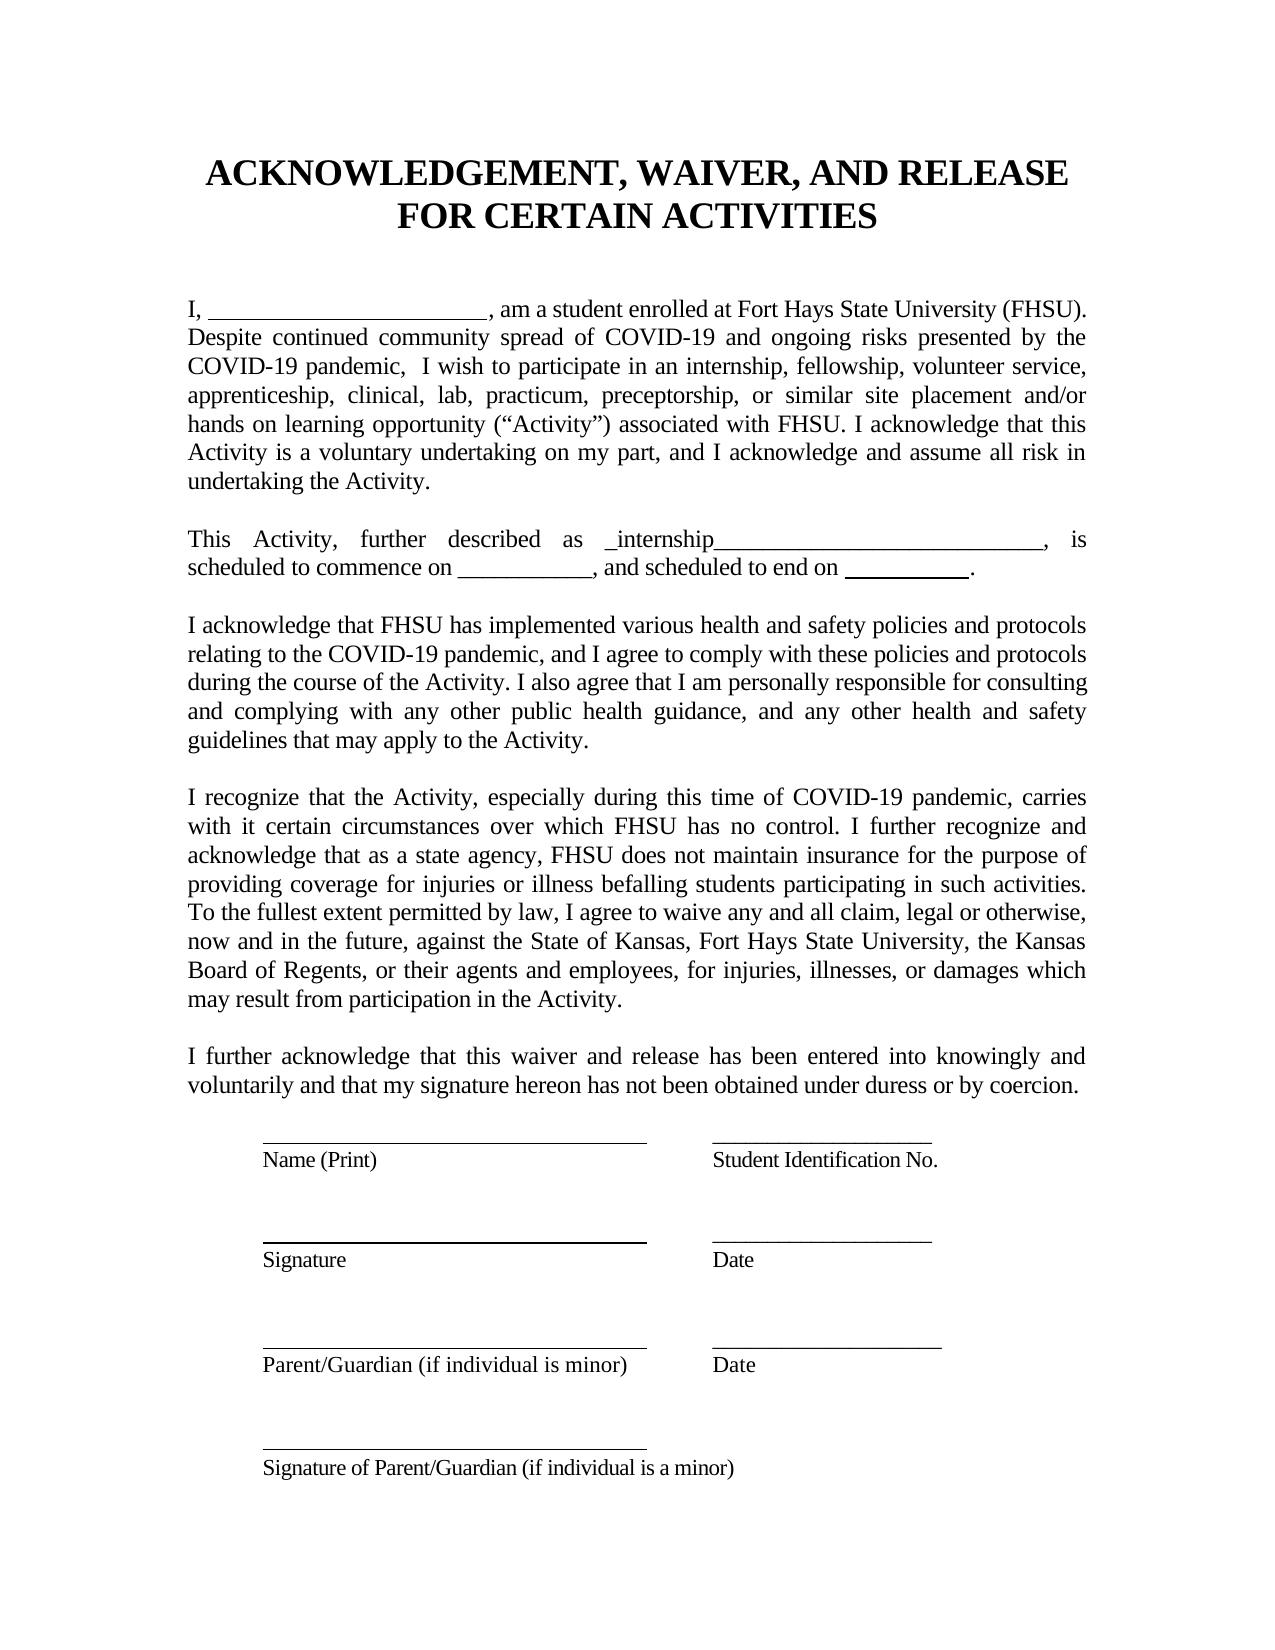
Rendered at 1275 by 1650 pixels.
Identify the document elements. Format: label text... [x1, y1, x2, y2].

text ____________________ [187, 1325, 1087, 1351]
text Parent/Guardian (if individual is minor) Date [187, 1351, 1087, 1378]
text FOR CERTAIN ACTIVITIES [187, 193, 1087, 236]
text I further acknowledge that this waiver and release has been entered into knowingly and voluntarily and that my signature hereon has not been obtained under duress or by coercion. [187, 1041, 1087, 1099]
text ____________________ [187, 1119, 1020, 1146]
text Signature Date [187, 1246, 1020, 1272]
text I, , am a student enrolled at Fort Hays State University (FHSU). Despite continued community spread of COVID-19 and ongoing risks presented by the COVID-19 pandemic, I wish to participate in an internship, fellowship, volunteer service, apprenticeship, clinical, lab, practicum, preceptorship, or similar site placement and/or hands on learning opportunity (“Activity”) associated with FHSU. I acknowledge that this Activity is a voluntary undertaking on my part, and I acknowledge and assume all risk in undertaking the Activity. [187, 294, 1087, 495]
text I recognize that the Activity, especially during this time of COVID-19 pandemic, carries with it certain circumstances over which FHSU has no control. I further recognize and acknowledge that as a state agency, FHSU does not maintain insurance for the purpose of providing coverage for injuries or illness befalling students participating in such activities. To the fullest extent permitted by law, I agree to waive any and all claim, legal or otherwise, now and in the future, against the State of Kansas, Fort Hays State University, the Kansas Board of Regents, or their agents and employees, for injuries, illnesses, or damages which may result from participation in the Activity. [187, 782, 1087, 1012]
text Signature of Parent/Guardian (if individual is a minor) [187, 1453, 1087, 1480]
text I acknowledge that FHSU has implemented various health and safety policies and protocols relating to the COVID-19 pandemic, and I agree to comply with these policies and protocols during the course of the Activity. I also agree that I am personally responsible for consulting and complying with any other public health guidance, and any other health and safety guidelines that may apply to the Activity. [187, 610, 1087, 754]
text This Activity, further described as _internship___________________________, is scheduled to commence on ___________, and scheduled to end on . [187, 524, 1087, 581]
text ____________________ [187, 1219, 1020, 1246]
text ACKNOWLEDGEMENT, WAIVER, AND RELEASE [187, 150, 1087, 193]
text Name (Print) Student Identification No. [187, 1146, 1020, 1172]
